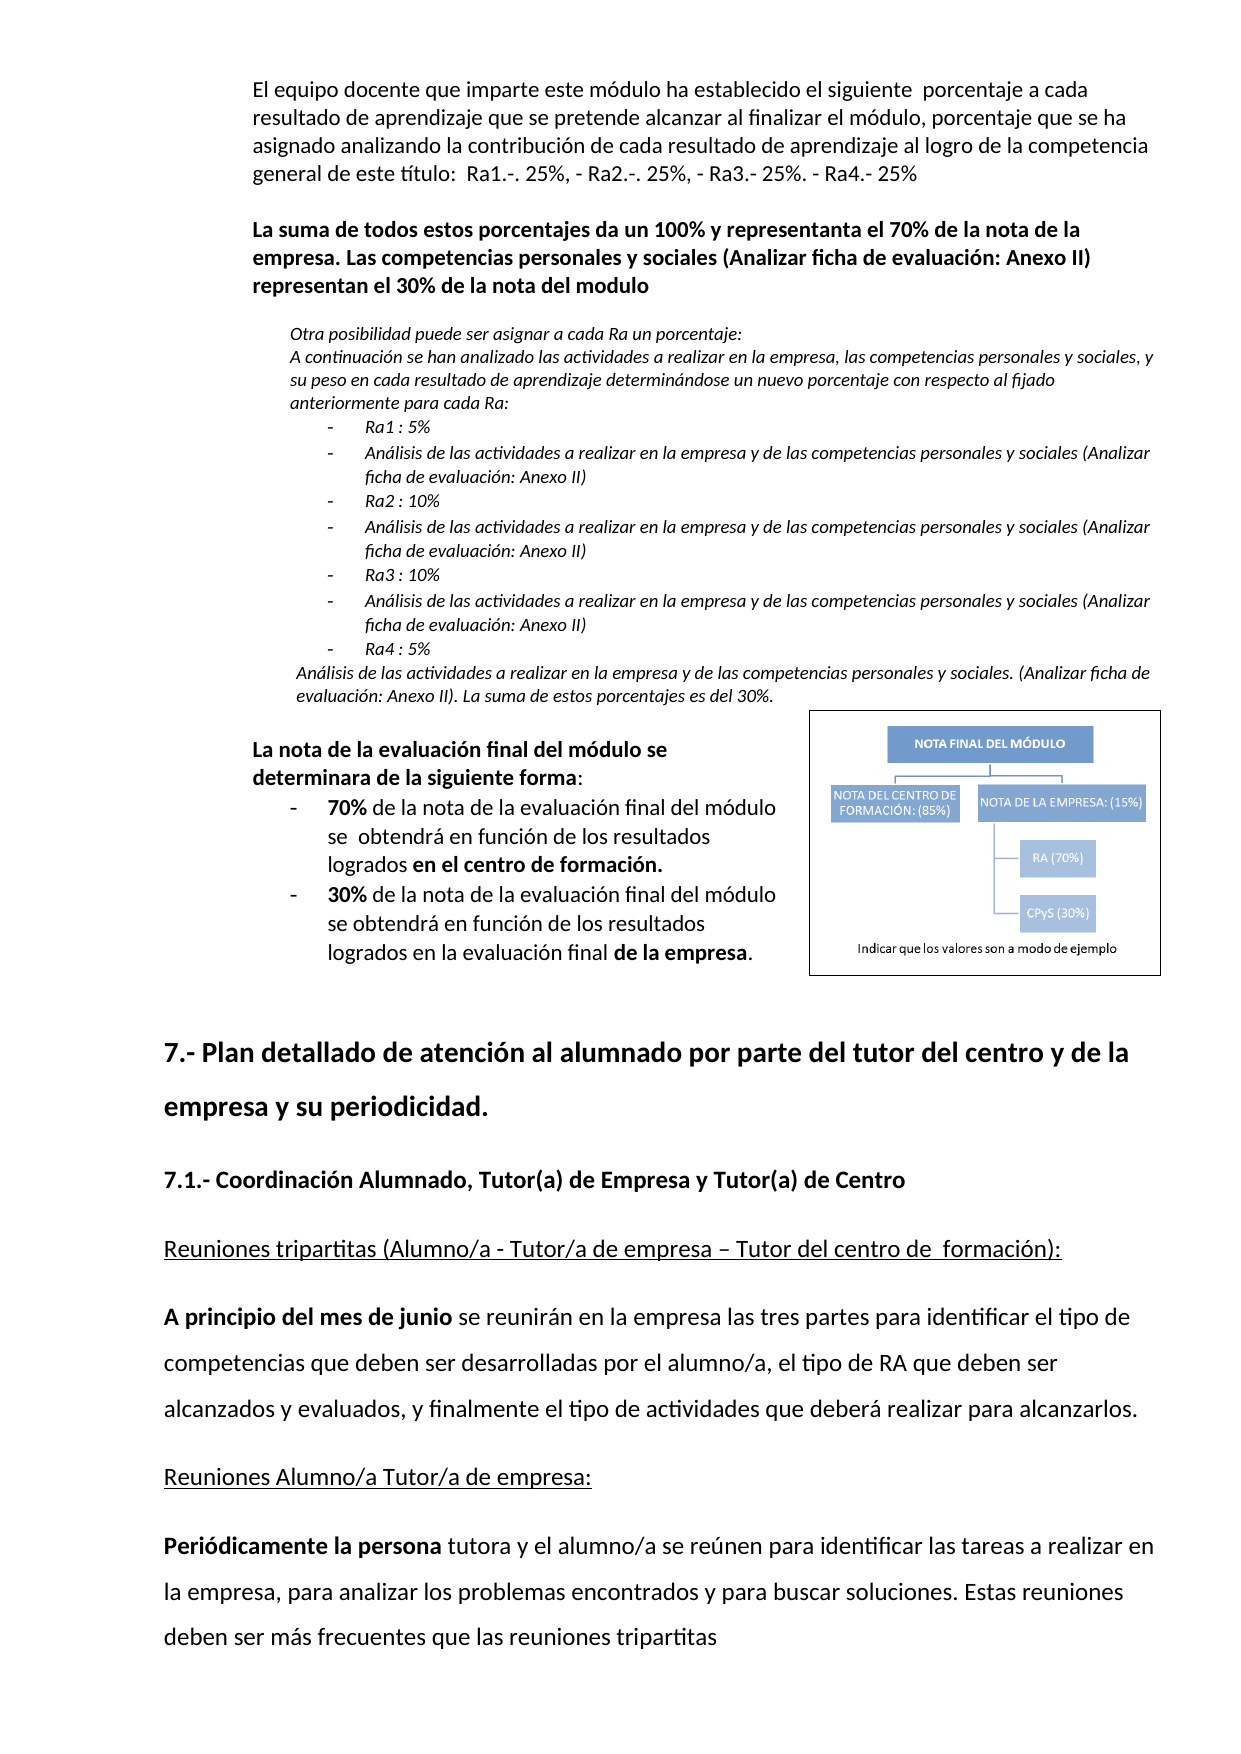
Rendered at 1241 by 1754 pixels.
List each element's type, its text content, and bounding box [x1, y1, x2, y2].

picture [824, 718, 1151, 965]
text La nota de la evaluación final del módulo se determinara de la siguiente forma: [252, 735, 809, 791]
text 7.- Plan detallado de atención al alumnado por parte del tutor del centro y de la empresa y su periodicidad. [164, 1034, 1165, 1123]
text Periódicamente la persona tutora y el alumno/a se reúnen para identificar las tareas a realizar en la empresa, para analizar los problemas encontrados y para buscar soluciones. Estas reuniones deben ser más frecuentes que las reuniones tripartitas [164, 1530, 1165, 1652]
text Otra posibilidad puede ser asignar a cada Ra un porcentaje: [290, 322, 1165, 345]
text A continuación se han analizado las actividades a realizar en la empresa, las competencias personales y sociales, y su peso en cada resultado de aprendizaje determinándose un nuevo porcentaje con respecto al fijado anteriormente para cada Ra: [290, 345, 1165, 414]
text Análisis de las actividades a realizar en la empresa y de las competencias personales y sociales. (Analizar ficha de evaluación: Anexo II). La suma de estos porcentajes es del 30%. [296, 661, 1165, 707]
text La suma de todos estos porcentajes da un 100% y representanta el 70% de la nota de la empresa. Las competencias personales y sociales (Analizar ficha de evaluación: Anexo II) representan el 30% de la nota del modulo [252, 215, 1165, 299]
list Análisis de las actividades a realizar en la empresa y de las competencias personales y sociales (Analizar ficha de evaluación: Anexo II) [327, 587, 1165, 636]
list Ra4 : 5% [327, 636, 1165, 661]
list Análisis de las actividades a realizar en la empresa y de las competencias personales y sociales (Analizar ficha de evaluación: Anexo II) [327, 439, 1165, 488]
list Análisis de las actividades a realizar en la empresa y de las competencias personales y sociales (Analizar ficha de evaluación: Anexo II) [327, 513, 1165, 562]
list Ra1 : 5% [327, 414, 1165, 439]
list 70% de la nota de la evaluación final del módulo se obtendrá en función de los resultados logrados en el centro de formación. [290, 791, 809, 878]
list Ra3 : 10% [327, 562, 1165, 587]
text Reuniones Alumno/a Tutor/a de empresa: [164, 1461, 1165, 1492]
text Reuniones tripartitas (Alumno/a - Tutor/a de empresa – Tutor del centro de formación): [164, 1233, 1165, 1263]
text El equipo docente que imparte este módulo ha establecido el siguiente porcentaje a cada resultado de aprendizaje que se pretende alcanzar al finalizar el módulo, porcentaje que se ha asignado analizando la contribución de cada resultado de aprendizaje al logro de la competencia general de este título: Ra1.-. 25%, - Ra2.-. 25%, - Ra3.- 25%. - Ra4.- 25% [252, 75, 1165, 187]
text 7.1.- Coordinación Alumnado, Tutor(a) de Empresa y Tutor(a) de Centro [164, 1164, 1165, 1194]
list Ra2 : 10% [327, 488, 1165, 513]
text A principio del mes de junio se reunirán en la empresa las tres partes para identificar el tipo de competencias que deben ser desarrolladas por el alumno/a, el tipo de RA que deben ser alcanzados y evaluados, y finalmente el tipo de actividades que deberá realizar para alcanzarlos. [164, 1301, 1165, 1423]
list 30% de la nota de la evaluación final del módulo se obtendrá en función de los resultados logrados en la evaluación final de la empresa. [290, 878, 809, 966]
